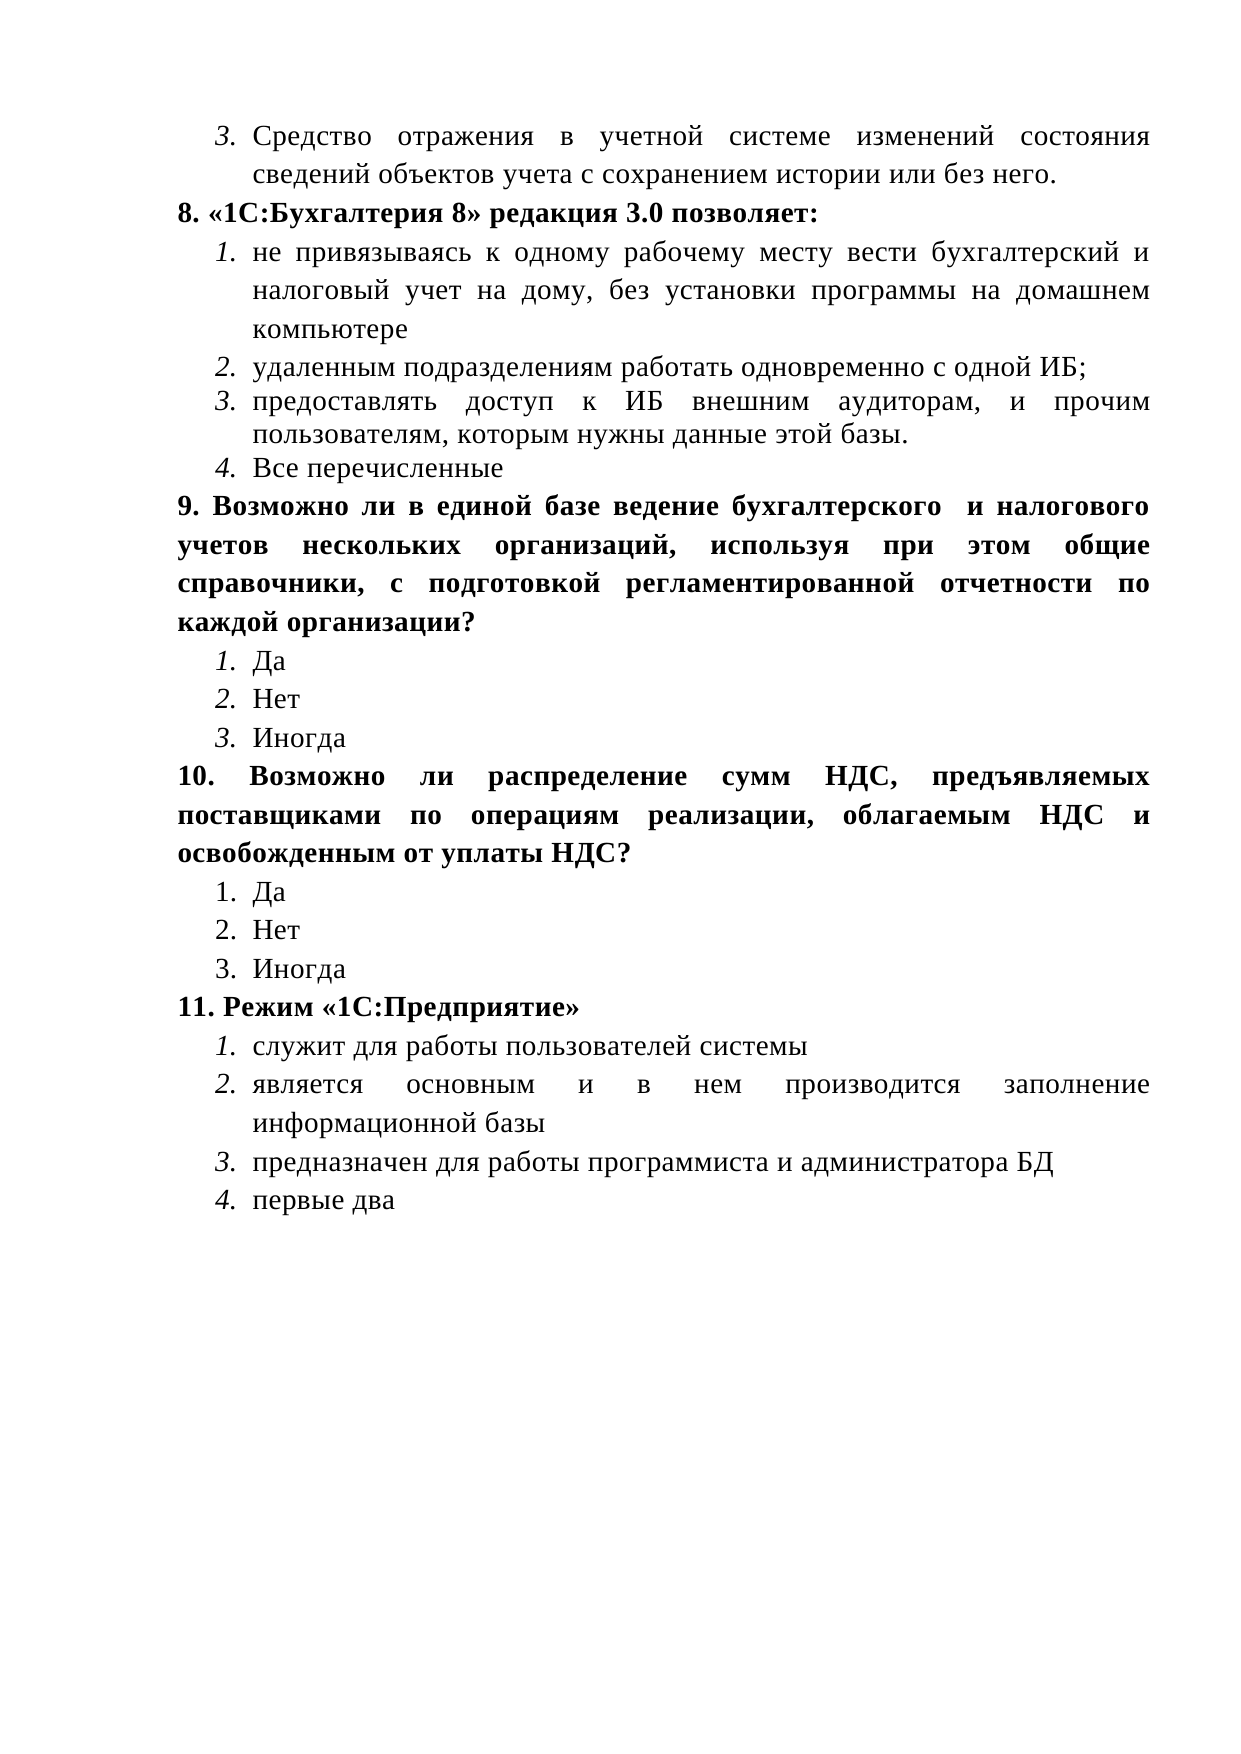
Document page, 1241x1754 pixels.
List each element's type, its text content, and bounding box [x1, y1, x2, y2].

list Все перечисленные [215, 450, 1152, 483]
text 11. Режим «1С:Предприятие» [177, 989, 1152, 1023]
list первые два [215, 1182, 1152, 1216]
list является основным и в нем производится заполнение информационной базы [215, 1067, 1152, 1139]
list служит для работы пользователей системы [215, 1028, 1152, 1062]
text 8. «1С:Бухгалтерия 8» редакция 3.0 позволяет: [177, 195, 1152, 229]
list Да [215, 643, 1152, 676]
list Иногда [215, 720, 1152, 753]
list Нет [215, 912, 1152, 946]
list Да [215, 874, 1152, 907]
list удаленным подразделениям работать одновременно с одной ИБ; [215, 349, 1152, 383]
text 9. Возможно ли в единой базе ведение бухгалтерского и налогового учетов нескольких организаций, используя при этом общие справочники, с подготовкой регламентированной отчетности по каждой организации? [177, 488, 1152, 638]
text 10. Возможно ли распределение сумм НДС, предъявляемых поставщиками по операциям реализации, облагаемым НДС и освобожденным от уплаты НДС? [177, 758, 1152, 869]
list не привязываясь к одному рабочему месту вести бухгалтерский и налоговый учет на дому, без установки программы на домашнем компьютере [215, 234, 1152, 344]
list Средство отражения в учетной системе изменений состояния сведений объектов учета с сохранением истории или без него. [215, 118, 1152, 190]
list предназначен для работы программиста и администратора БД [215, 1144, 1152, 1177]
list предоставлять доступ к ИБ внешним аудиторам, и прочим пользователям, которым нужны данные этой базы. [215, 383, 1152, 450]
list Иногда [215, 951, 1152, 984]
list Нет [215, 681, 1152, 715]
